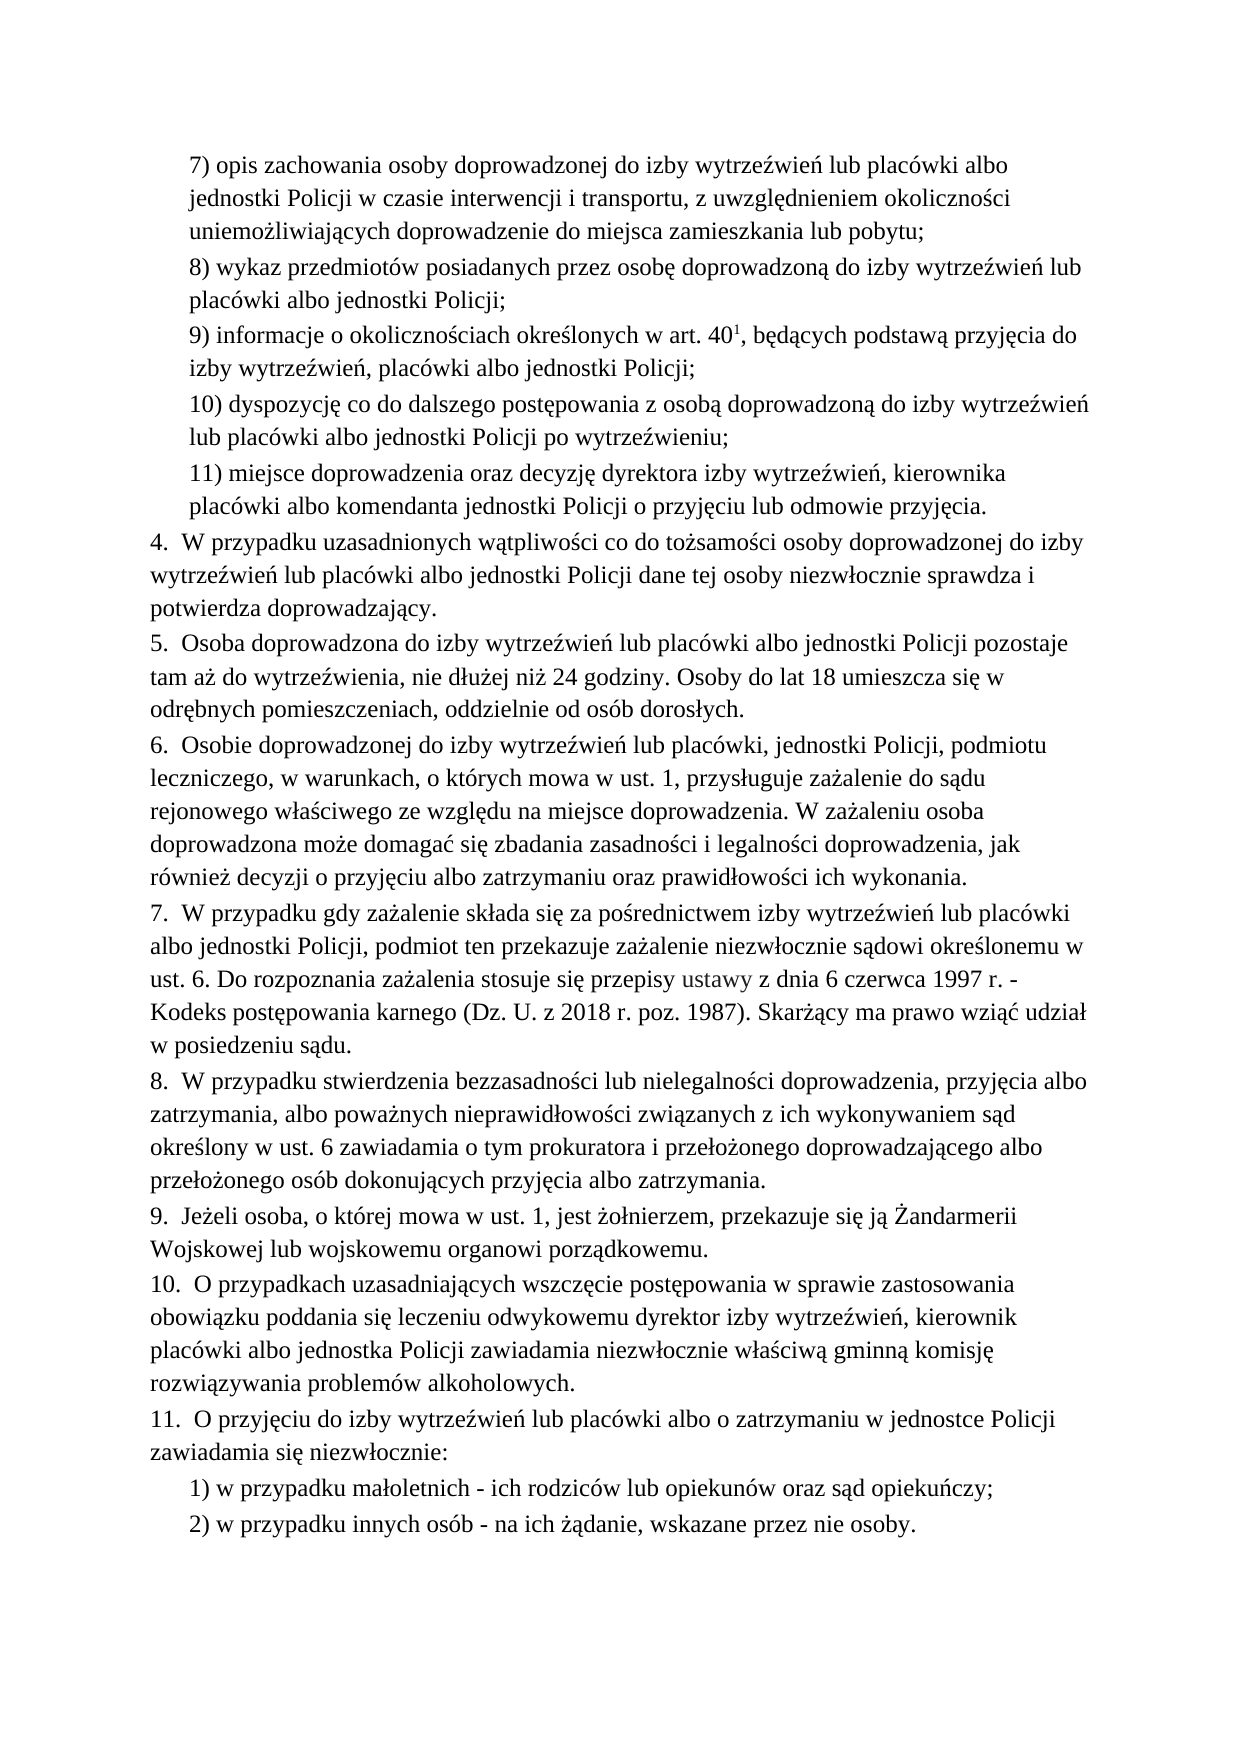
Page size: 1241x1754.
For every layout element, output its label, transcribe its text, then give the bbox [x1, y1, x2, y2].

text 7) opis zachowania osoby doprowadzonej do izby wytrzeźwień lub placówki albo jednostki Policji w czasie interwencji i transportu, z uwzględnieniem okoliczności uniemożliwiających doprowadzenie do miejsca zamieszkania lub pobytu; [189, 150, 1090, 245]
text 10) dyspozycję co do dalszego postępowania z osobą doprowadzoną do izby wytrzeźwień lub placówki albo jednostki Policji po wytrzeźwieniu; [189, 389, 1090, 451]
text 2) w przypadku innych osób - na ich żądanie, wskazane przez nie osoby. [189, 1509, 1090, 1537]
text 5. Osoba doprowadzona do izby wytrzeźwień lub placówki albo jednostki Policji pozostaje tam aż do wytrzeźwienia, nie dłużej niż 24 godziny. Osoby do lat 18 umieszcza się w odrębnych pomieszczeniach, oddzielnie od osób dorosłych. [150, 628, 1090, 723]
text 9) informacje o okolicznościach określonych w art. 401, będących podstawą przyjęcia do izby wytrzeźwień, placówki albo jednostki Policji; [189, 321, 1090, 382]
text 10. O przypadkach uzasadniających wszczęcie postępowania w sprawie zastosowania obowiązku poddania się leczeniu odwykowemu dyrektor izby wytrzeźwień, kierownik placówki albo jednostka Policji zawiadamia niezwłocznie właściwą gminną komisję rozwiązywania problemów alkoholowych. [150, 1269, 1090, 1397]
text 9. Jeżeli osoba, o której mowa w ust. 1, jest żołnierzem, przekazuje się ją Żandarmerii Wojskowej lub wojskowemu organowi porządkowemu. [150, 1201, 1090, 1262]
text 11. O przyjęciu do izby wytrzeźwień lub placówki albo o zatrzymaniu w jednostce Policji zawiadamia się niezwłocznie: [150, 1404, 1090, 1466]
text 8. W przypadku stwierdzenia bezzasadności lub nielegalności doprowadzenia, przyjęcia albo zatrzymania, albo poważnych nieprawidłowości związanych z ich wykonywaniem sąd określony w ust. 6 zawiadamia o tym prokuratora i przełożonego doprowadzającego albo przełożonego osób dokonujących przyjęcia albo zatrzymania. [150, 1066, 1090, 1194]
text 1) w przypadku małoletnich - ich rodziców lub opiekunów oraz sąd opiekuńczy; [189, 1473, 1090, 1502]
text 7. W przypadku gdy zażalenie składa się za pośrednictwem izby wytrzeźwień lub placówki albo jednostki Policji, podmiot ten przekazuje zażalenie niezwłocznie sądowi określonemu w ust. 6. Do rozpoznania zażalenia stosuje się przepisy ustawy z dnia 6 czerwca 1997 r. - Kodeks postępowania karnego (Dz. U. z 2018 r. poz. 1987). Skarżący ma prawo wziąć udział w posiedzeniu sądu. [150, 898, 1090, 1059]
text 4. W przypadku uzasadnionych wątpliwości co do tożsamości osoby doprowadzonej do izby wytrzeźwień lub placówki albo jednostki Policji dane tej osoby niezwłocznie sprawdza i potwierdza doprowadzający. [150, 527, 1090, 622]
text 8) wykaz przedmiotów posiadanych przez osobę doprowadzoną do izby wytrzeźwień lub placówki albo jednostki Policji; [189, 252, 1090, 313]
text 11) miejsce doprowadzenia oraz decyzję dyrektora izby wytrzeźwień, kierownika placówki albo komendanta jednostki Policji o przyjęciu lub odmowie przyjęcia. [189, 458, 1090, 520]
text 6. Osobie doprowadzonej do izby wytrzeźwień lub placówki, jednostki Policji, podmiotu leczniczego, w warunkach, o których mowa w ust. 1, przysługuje zażalenie do sądu rejonowego właściwego ze względu na miejsce doprowadzenia. W zażaleniu osoba doprowadzona może domagać się zbadania zasadności i legalności doprowadzenia, jak również decyzji o przyjęciu albo zatrzymaniu oraz prawidłowości ich wykonania. [150, 730, 1090, 891]
